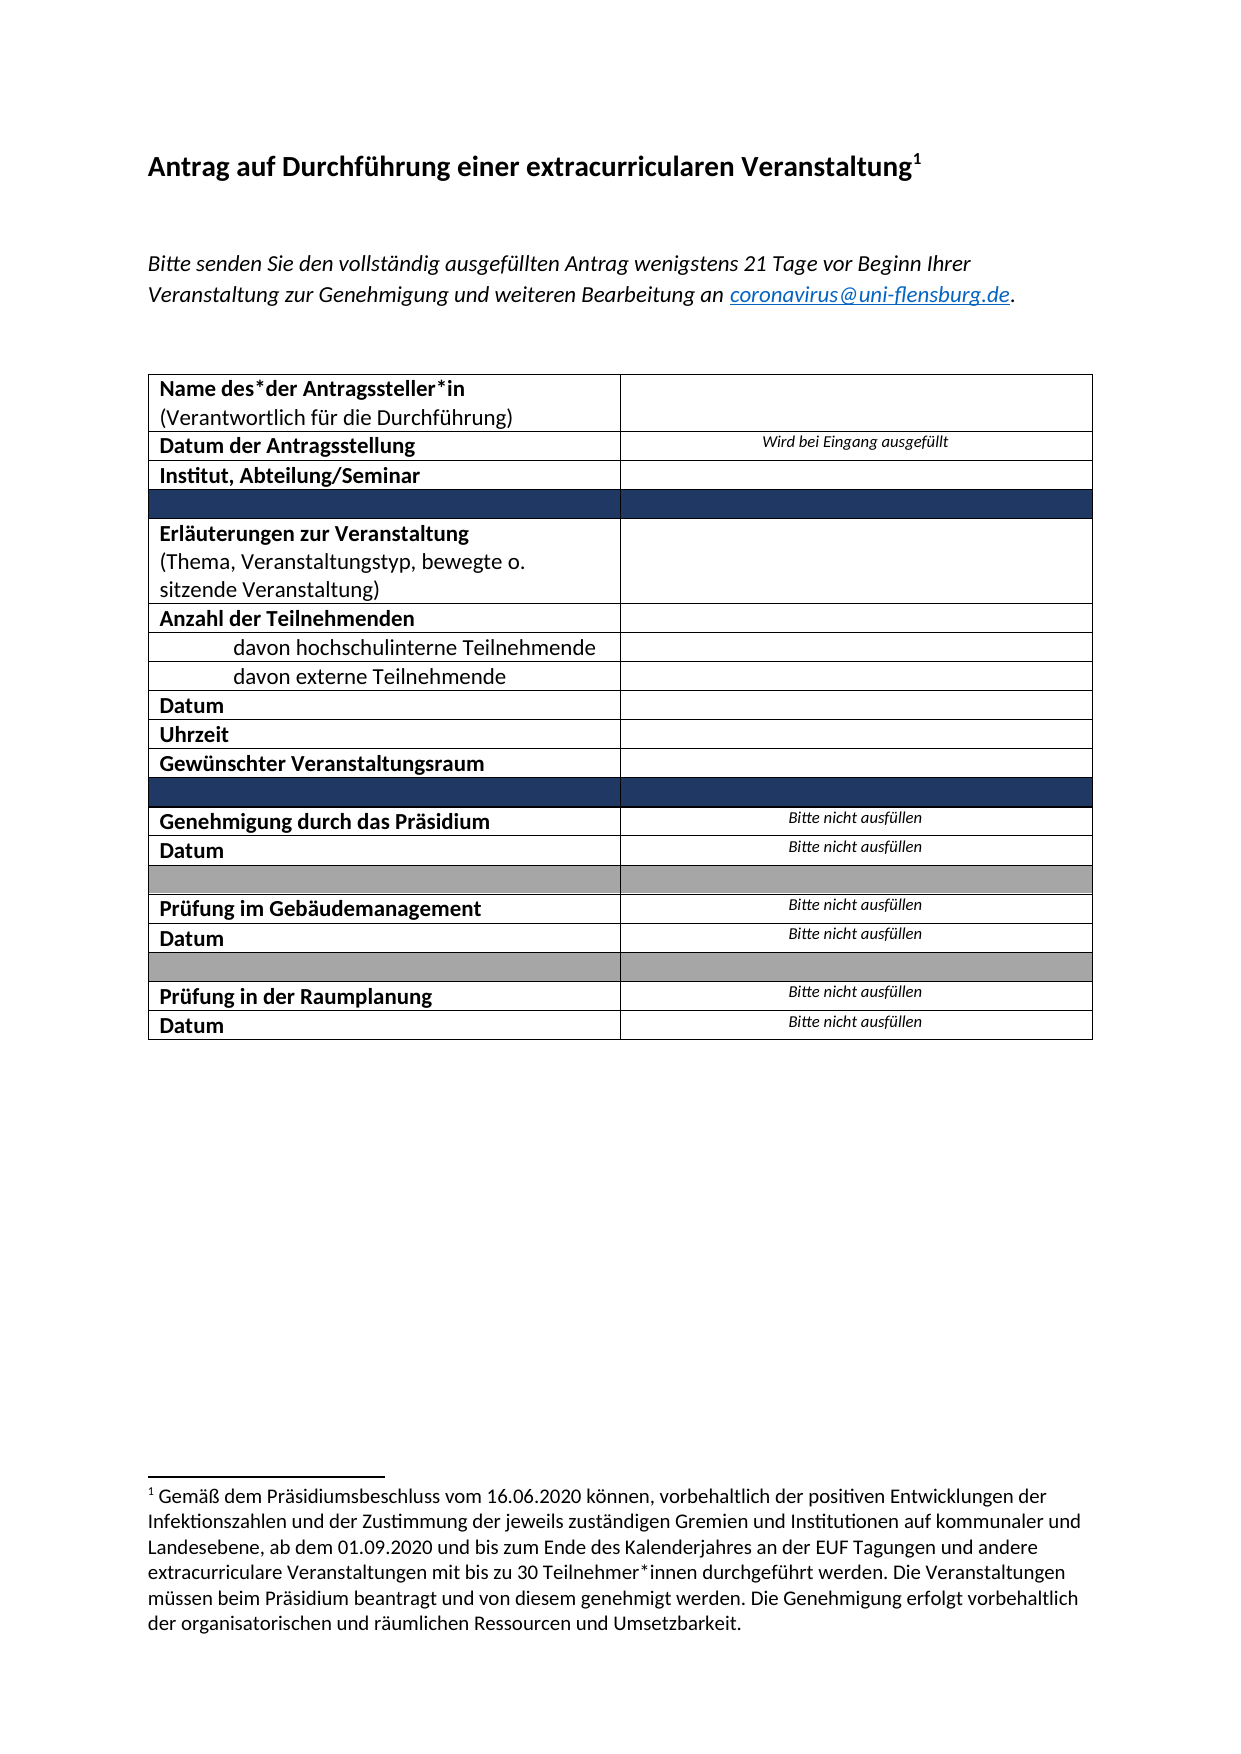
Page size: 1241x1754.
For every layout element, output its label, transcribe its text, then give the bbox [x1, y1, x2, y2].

table_cell [621, 519, 1092, 603]
table_cell Anzahl der Teilnehmenden [149, 604, 620, 632]
table_cell [149, 866, 620, 893]
table_header [621, 375, 1092, 431]
text Antrag auf Durchführung einer extracurricularen Veranstaltung [148, 148, 1093, 183]
table_cell [621, 604, 1092, 632]
table_cell davon hochschulinterne Teilnehmende [149, 633, 620, 661]
table_cell [621, 490, 1092, 518]
table_cell Prüfung im Gebäudemanagement [149, 895, 620, 923]
table_cell Prüfung in der Raumplanung [149, 982, 620, 1010]
table_cell Bitte nicht ausfüllen [621, 895, 1092, 923]
table_cell davon externe Teilnehmende [149, 662, 620, 690]
table_cell [621, 662, 1092, 690]
table_cell Bitte nicht ausfüllen [621, 924, 1092, 952]
table_header Name des*der Antragssteller*in (Verantwortlich für die Durchführung) [149, 375, 620, 431]
table_cell [621, 633, 1092, 661]
table_cell Gewünschter Veranstaltungsraum [149, 749, 620, 777]
table_cell [621, 461, 1092, 489]
table_cell Datum [149, 836, 620, 864]
table_cell [621, 691, 1092, 719]
text Bitte senden Sie den vollständig ausgefüllten Antrag wenigstens 21 Tage vor Beginn Ihrer Veranstaltung zur Genehmigung und weiteren Bearbeitung an coronavirus@uni-flensburg.de. [148, 249, 1093, 308]
table_cell [621, 953, 1092, 981]
table_cell [621, 749, 1092, 777]
table_cell Datum [149, 1011, 620, 1039]
table_cell Datum [149, 924, 620, 952]
table_cell Datum [149, 691, 620, 719]
table_cell [621, 778, 1092, 806]
table_cell [149, 953, 620, 981]
table_cell Genehmigung durch das Präsidium [149, 808, 620, 835]
table_cell Wird bei Eingang ausgefüllt [621, 432, 1092, 460]
table_cell Bitte nicht ausfüllen [621, 836, 1092, 864]
table_cell Bitte nicht ausfüllen [621, 808, 1092, 835]
table_cell Erläuterungen zur Veranstaltung (Thema, Veranstaltungstyp, bewegte o. sitzende Veranstaltung) [149, 519, 620, 603]
table_cell Uhrzeit [149, 720, 620, 748]
table_cell Institut, Abteilung/Seminar [149, 461, 620, 489]
table_cell [621, 720, 1092, 748]
table_cell Datum der Antragsstellung [149, 432, 620, 460]
table_cell [149, 778, 620, 806]
table_cell Bitte nicht ausfüllen [621, 1011, 1092, 1039]
table_cell [149, 490, 620, 518]
table_cell [621, 866, 1092, 893]
table_cell Bitte nicht ausfüllen [621, 982, 1092, 1010]
